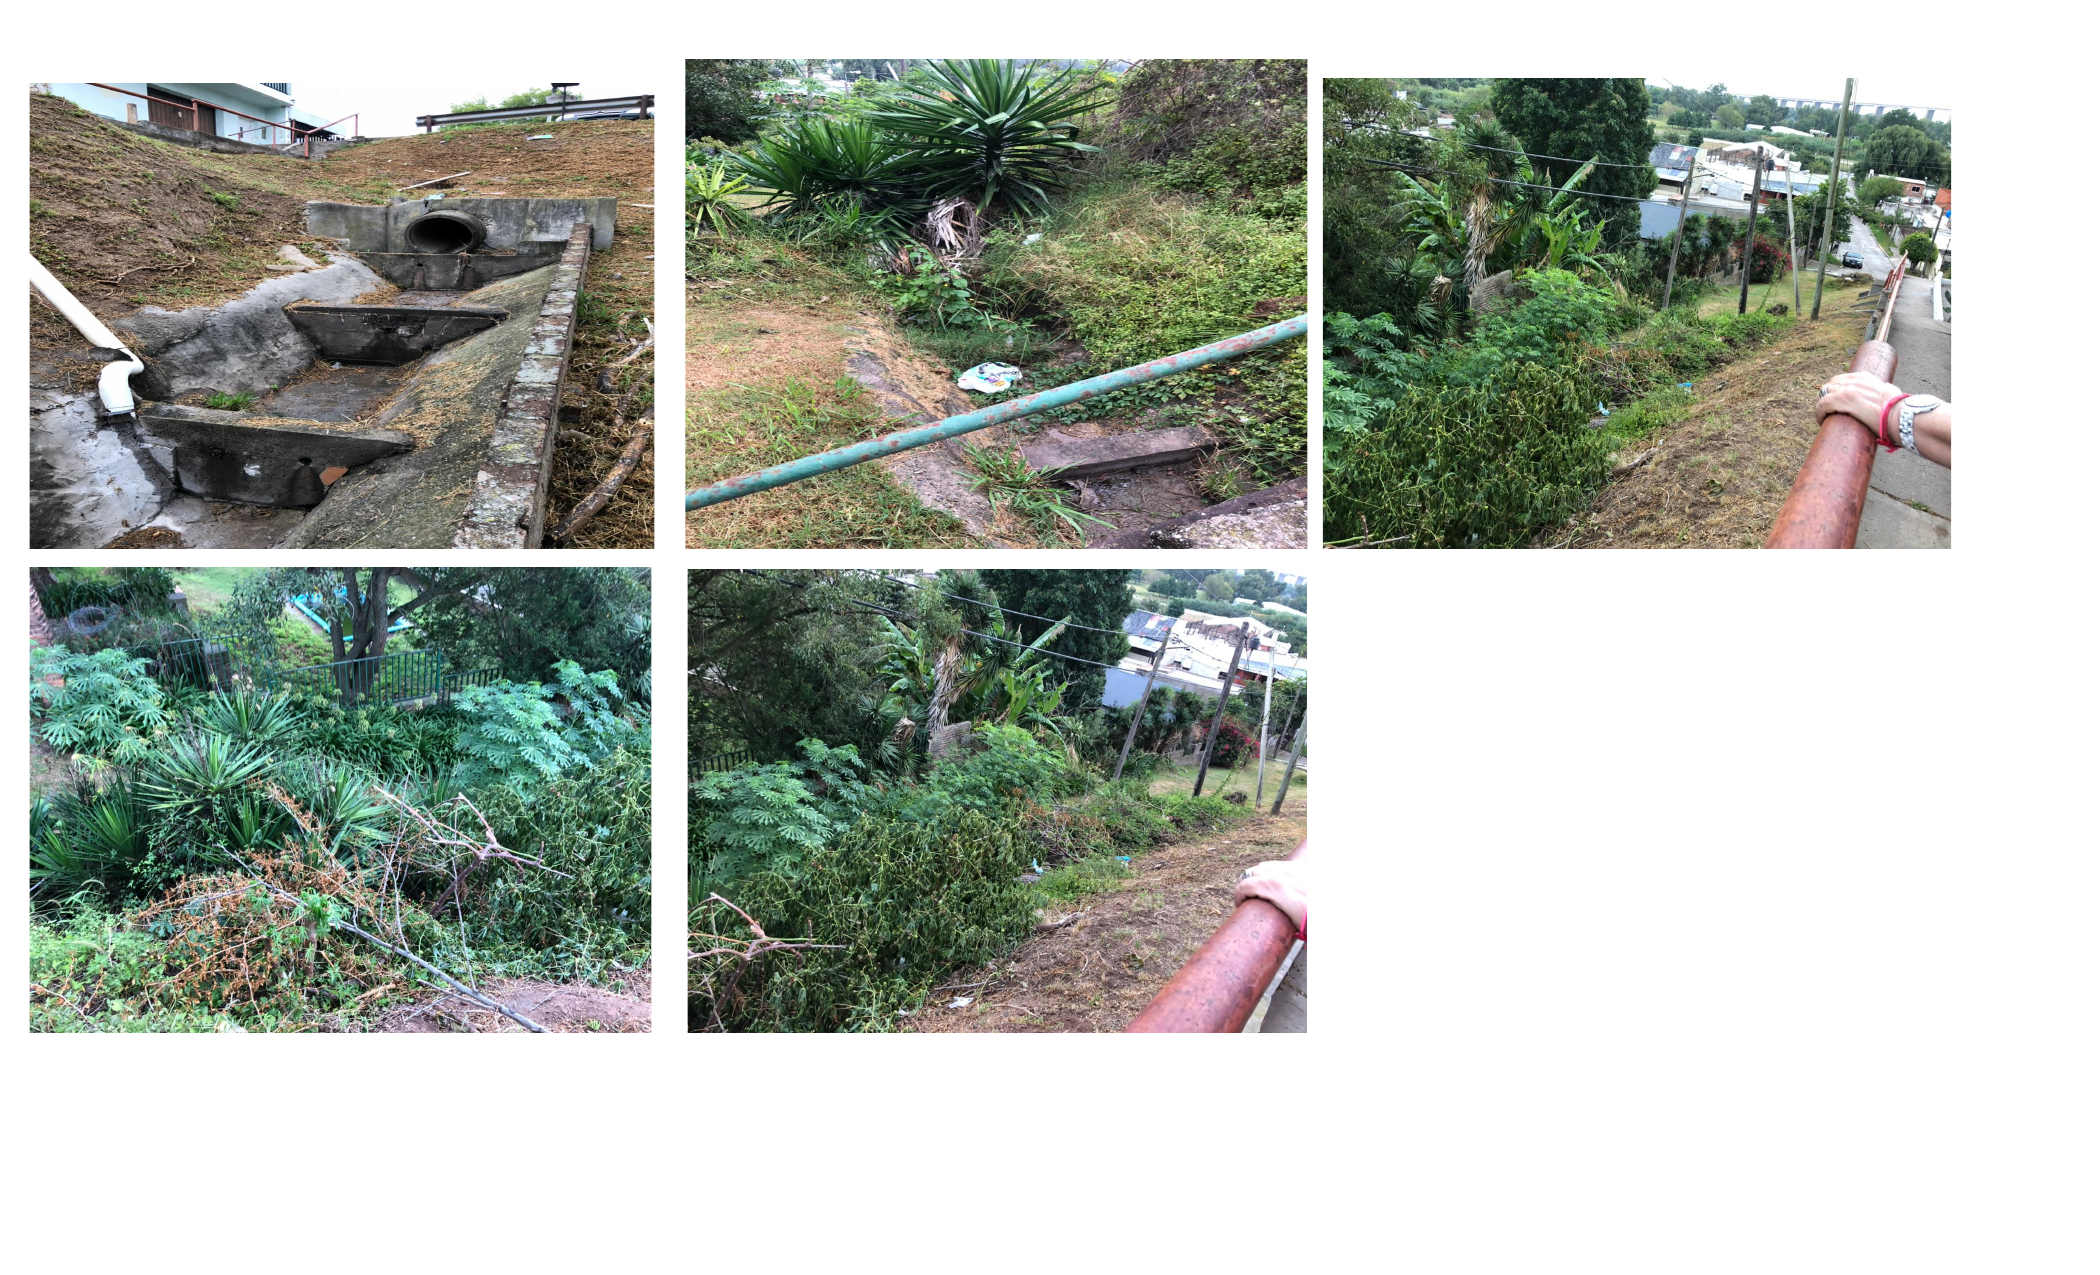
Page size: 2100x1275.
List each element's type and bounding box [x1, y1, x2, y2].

picture [685, 59, 1308, 549]
picture [29, 567, 652, 1033]
picture [29, 83, 655, 549]
picture [687, 569, 1307, 1033]
picture [1322, 78, 1952, 549]
